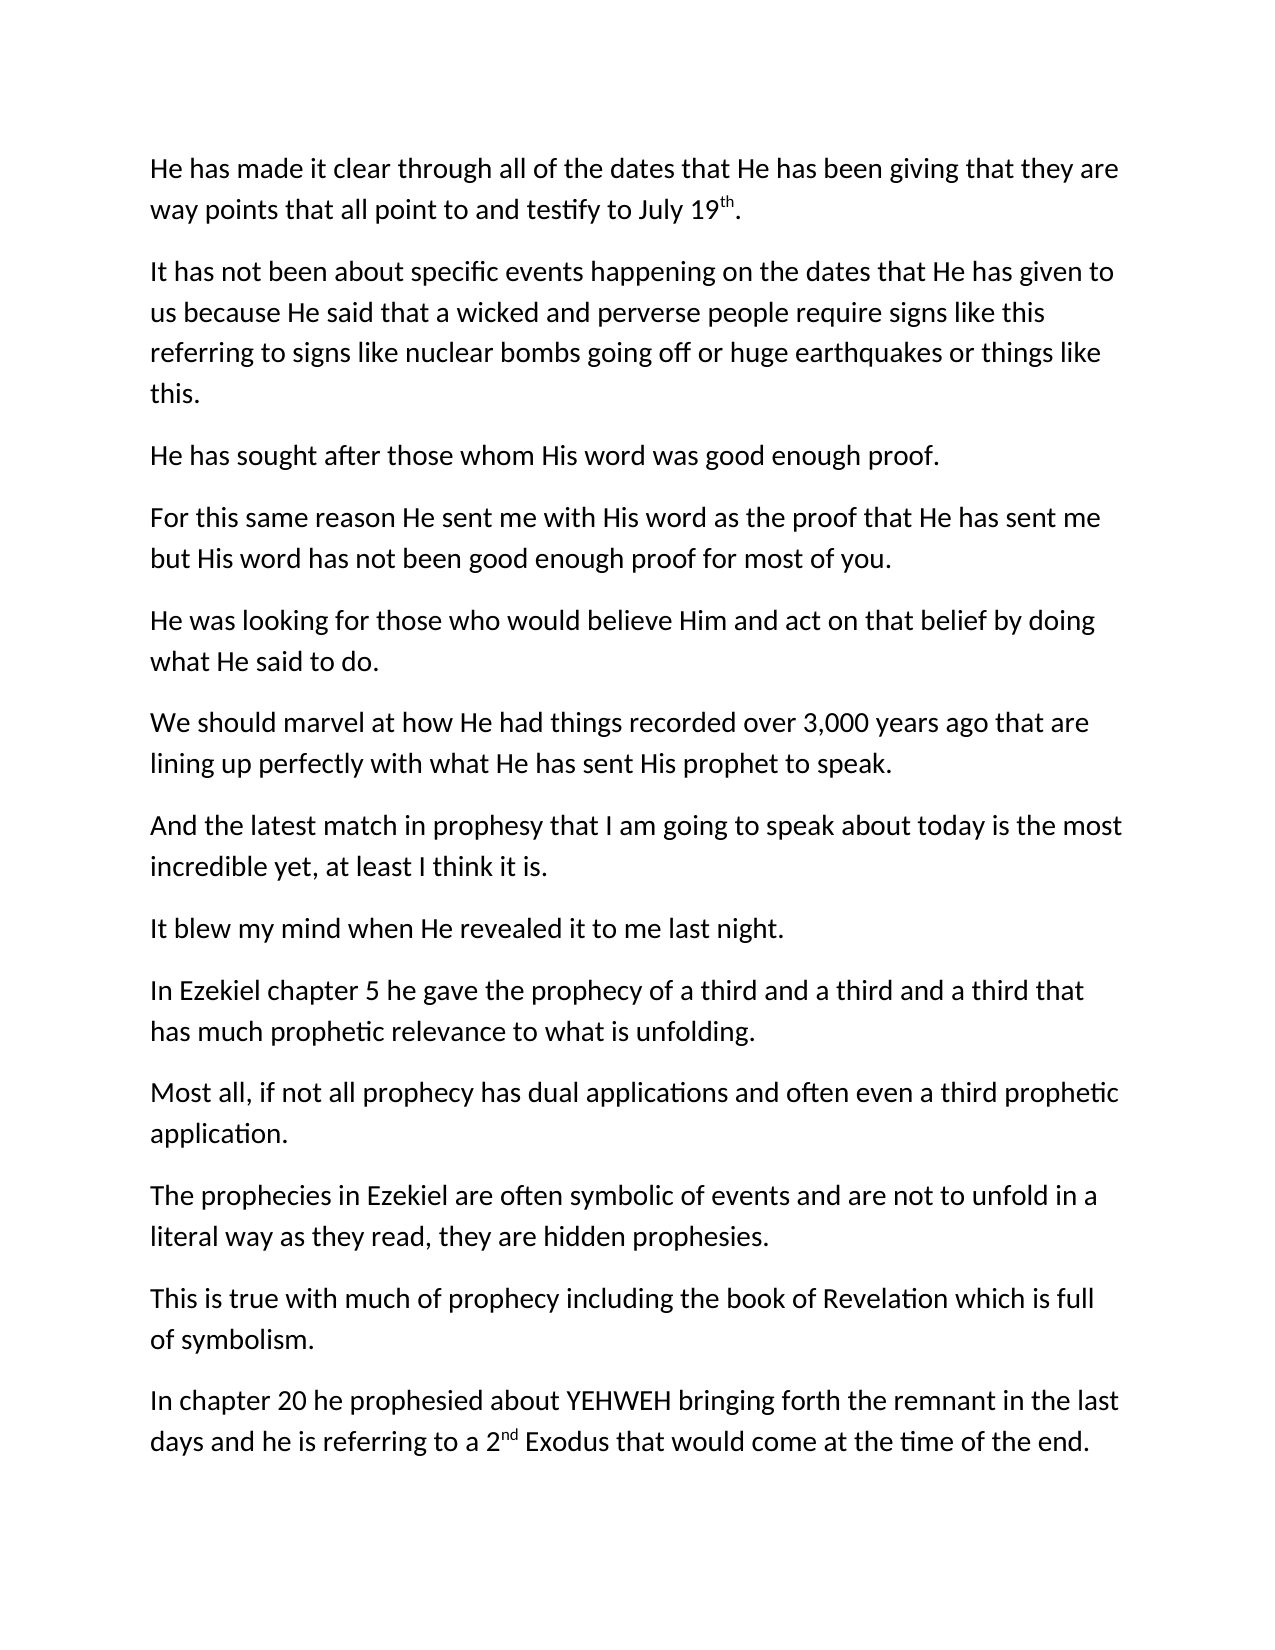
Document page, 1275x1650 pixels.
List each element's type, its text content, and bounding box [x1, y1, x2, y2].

text In chapter 20 he prophesied about YEHWEH bringing forth the remnant in the last days and he is referring to a 2nd Exodus that would come at the time of the end. [150, 1382, 1125, 1459]
text Most all, if not all prophecy has dual applications and often even a third prophetic application. [150, 1074, 1125, 1151]
text The prophecies in Ezekiel are often symbolic of events and are not to unfold in a literal way as they read, they are hidden prophesies. [150, 1177, 1125, 1254]
text For this same reason He sent me with His word as the proof that He has sent me but His word has not been good enough proof for most of you. [150, 499, 1125, 576]
text And the latest match in prophesy that I am going to speak about today is the most incredible yet, at least I think it is. [150, 807, 1125, 884]
text It has not been about specific events happening on the dates that He has given to us because He said that a wicked and perverse people require signs like this referring to signs like nuclear bombs going off or huge earthquakes or things like this. [150, 253, 1125, 411]
text He was looking for those who would believe Him and act on that belief by doing what He said to do. [150, 602, 1125, 678]
text In Ezekiel chapter 5 he gave the prophecy of a third and a third and a third that has much prophetic relevance to what is unfolding. [150, 972, 1125, 1048]
text We should marvel at how He had things recorded over 3,000 years ago that are lining up perfectly with what He has sent His prophet to speak. [150, 704, 1125, 781]
text He has made it clear through all of the dates that He has been giving that they are way points that all point to and testify to July 19th. [150, 150, 1125, 227]
text It blew my mind when He revealed it to me last night. [150, 910, 1125, 946]
text This is true with much of prophecy including the book of Revelation which is full of symbolism. [150, 1280, 1125, 1356]
text He has sought after those whom His word was good enough proof. [150, 437, 1125, 473]
